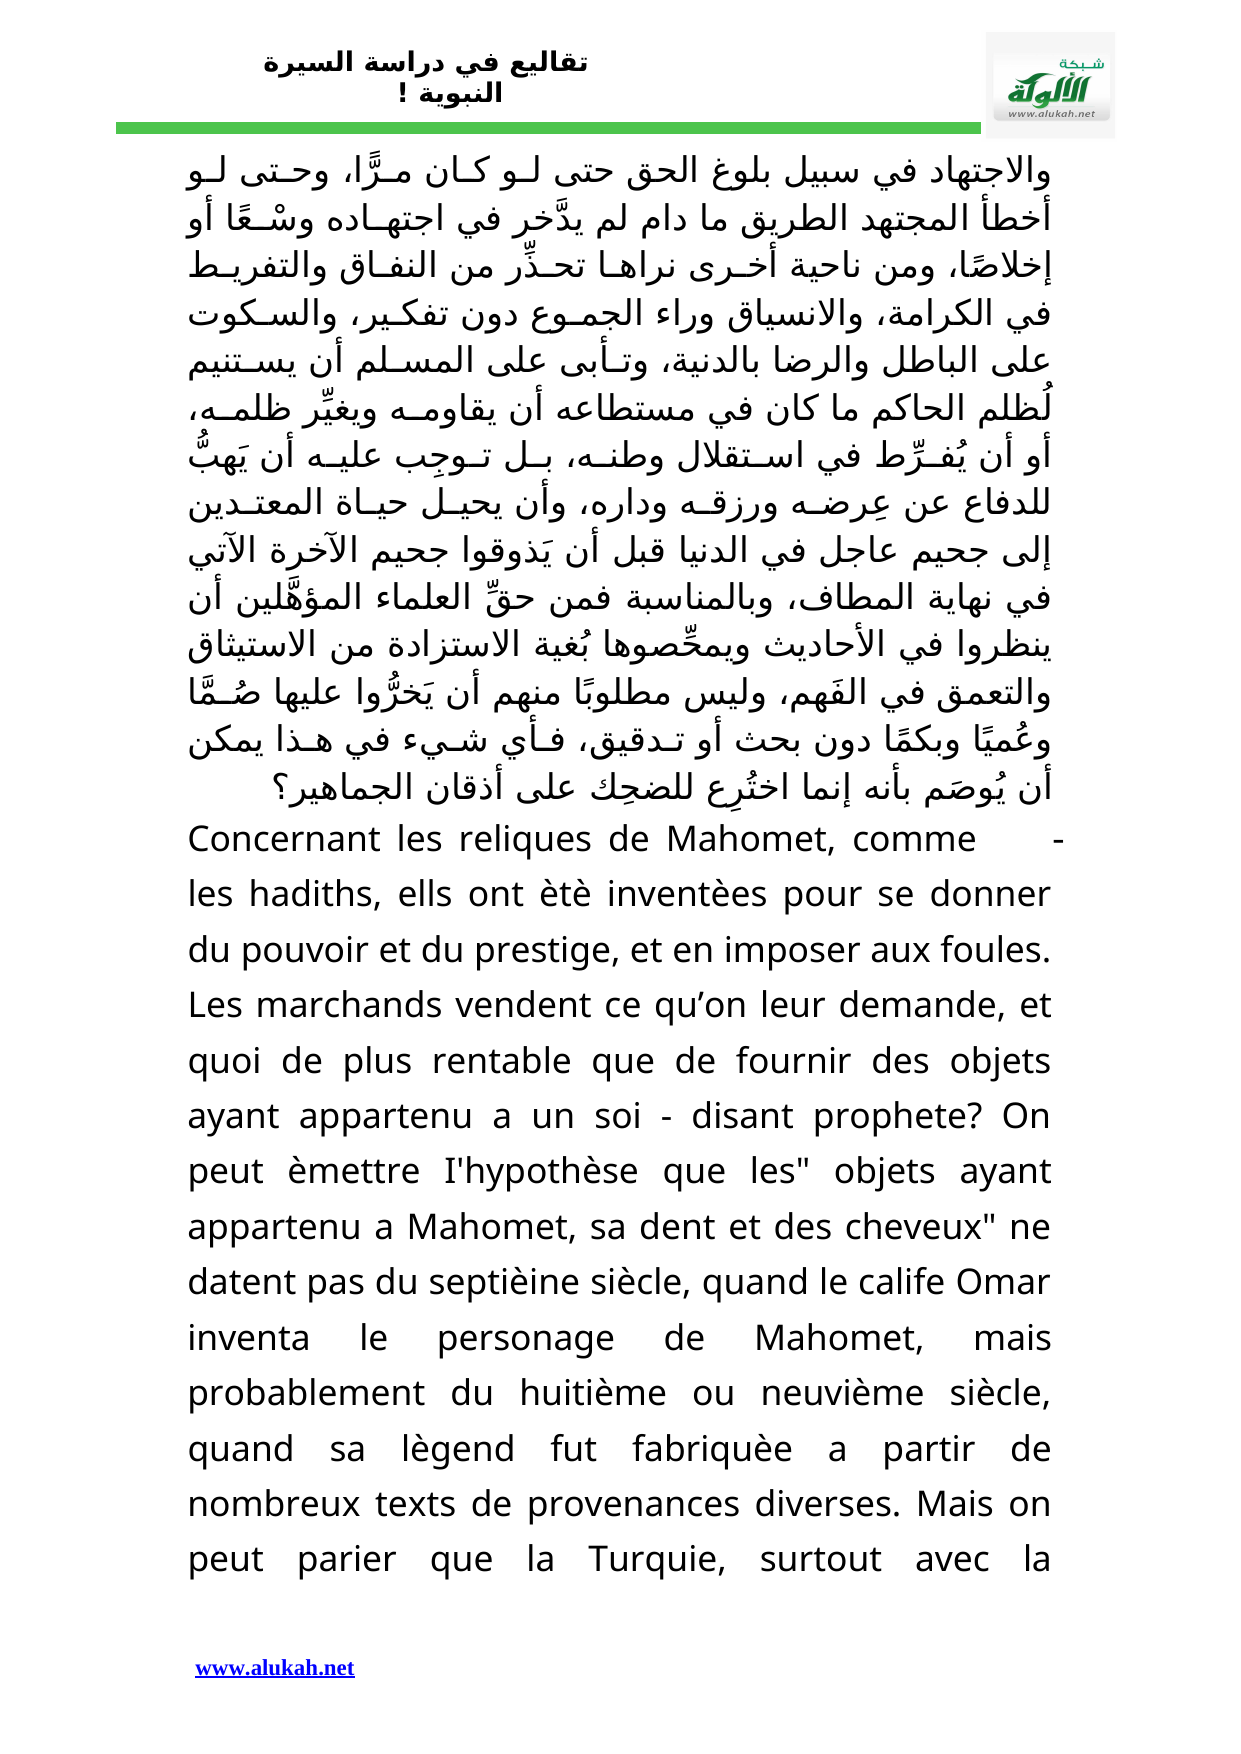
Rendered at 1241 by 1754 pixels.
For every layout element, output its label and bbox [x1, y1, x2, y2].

text [187, 150, 1053, 807]
list [187, 813, 1053, 1582]
